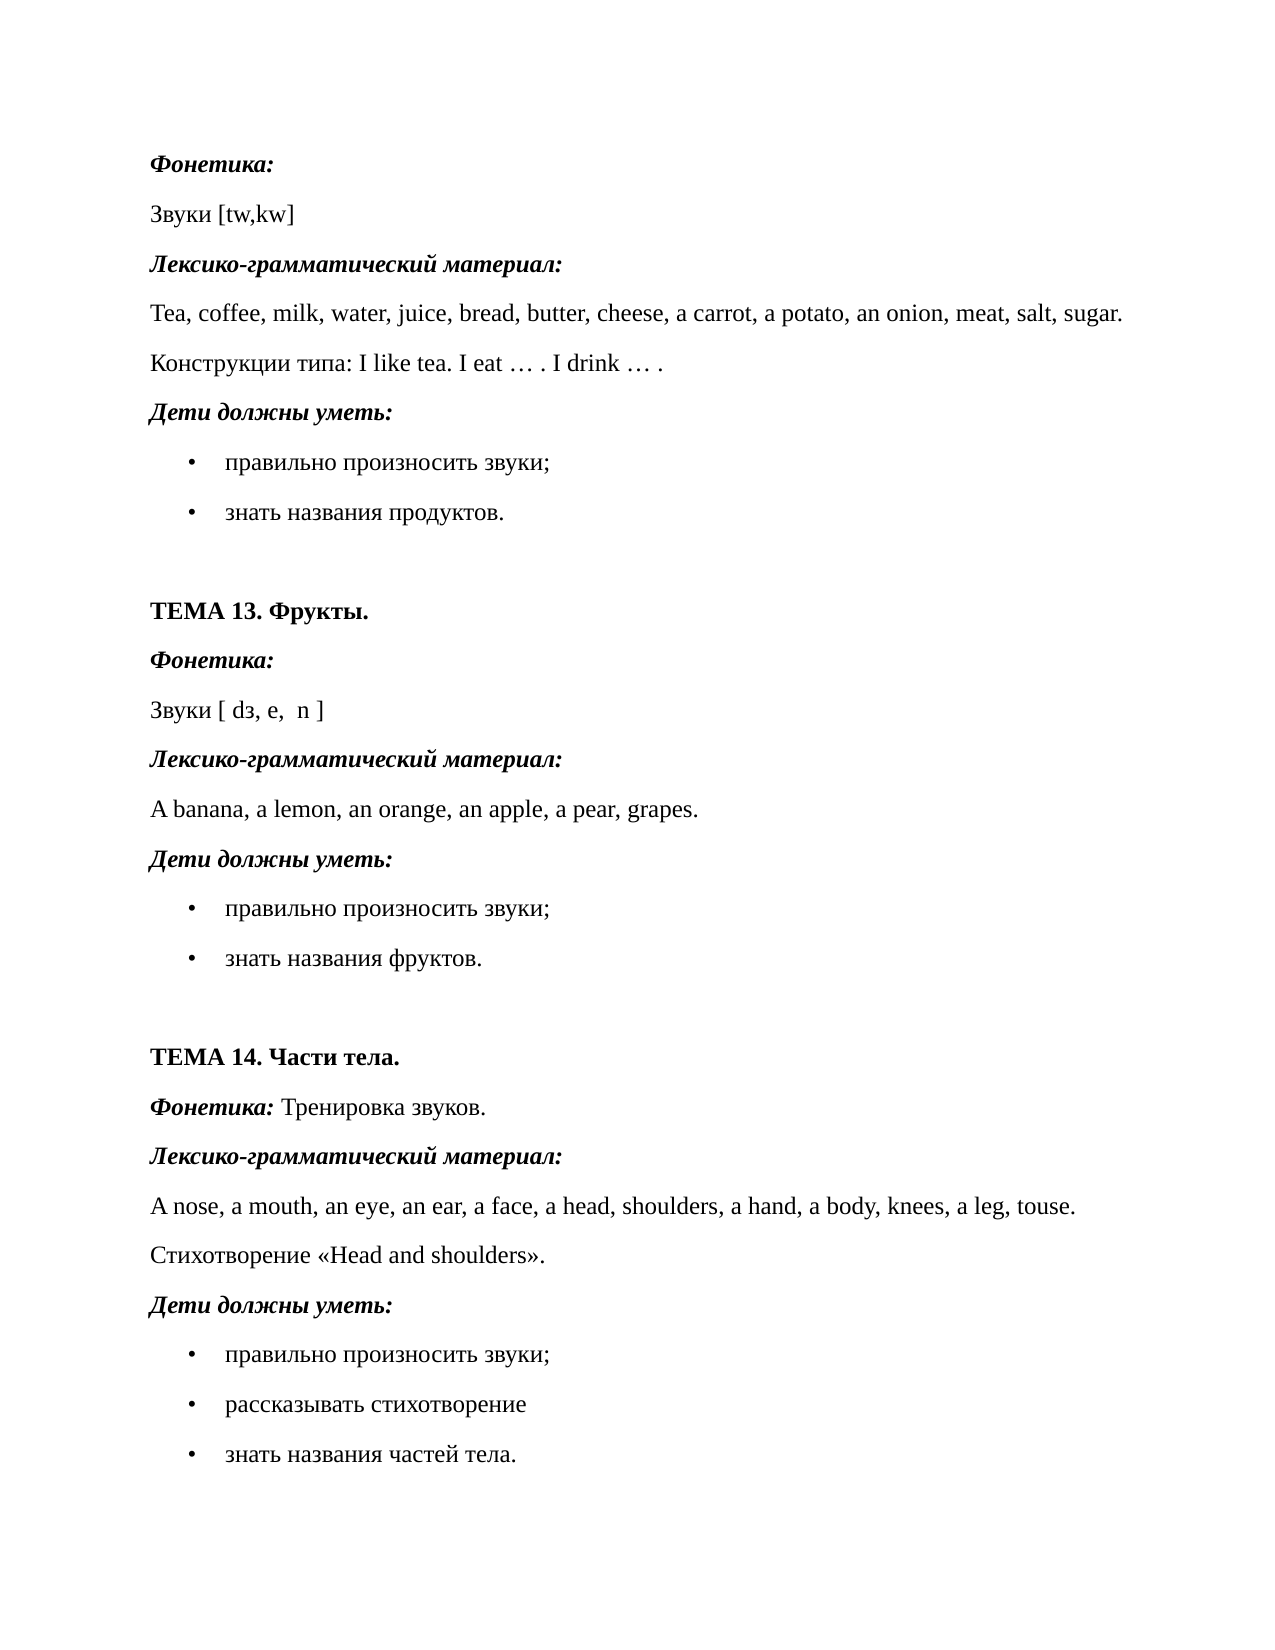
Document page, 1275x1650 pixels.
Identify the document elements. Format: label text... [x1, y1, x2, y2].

list правильно произносить звуки; [187, 447, 1125, 476]
list рассказывать стихотворение [187, 1389, 1125, 1418]
text Звуки [tw,kw] [150, 199, 1125, 228]
text Дети должны уметь: [150, 398, 1125, 427]
text Фонетика: Тренировка звуков. [150, 1092, 1125, 1121]
text Tea, coffee, milk, water, juice, bread, butter, cheese, a carrot, a potato, an onion, meat, salt, sugar. [150, 299, 1125, 327]
text ТЕМА 13. Фрукты. [150, 596, 1125, 625]
text Звуки [ dз, e, n ] [150, 695, 1125, 724]
text Дети должны уметь: [150, 844, 1125, 873]
text Конструкции типа: I like tea. I eat … . I drink … . [150, 348, 1125, 377]
list правильно произносить звуки; [187, 894, 1125, 922]
text Лексико-грамматический материал: [150, 1142, 1125, 1170]
text Лексико-грамматический материал: [150, 745, 1125, 774]
list знать названия продуктов. [187, 497, 1125, 526]
list знать названия фруктов. [187, 943, 1125, 972]
text A banana, a lemon, an orange, an apple, a pear, grapes. [150, 794, 1125, 823]
text Дети должны уметь: [150, 1290, 1125, 1319]
text ТЕМА 14. Части тела. [150, 1042, 1125, 1071]
text Фонетика: [150, 150, 1125, 179]
text A nose, a mouth, an eye, an ear, a face, a head, shoulders, a hand, a body, knees, a leg, touse. [150, 1191, 1125, 1220]
text Стихотворение «Head and shoulders». [150, 1241, 1125, 1269]
text Фонетика: [150, 646, 1125, 674]
list правильно произносить звуки; [187, 1340, 1125, 1369]
text Лексико-грамматический материал: [150, 249, 1125, 278]
list знать названия частей тела. [187, 1439, 1125, 1468]
